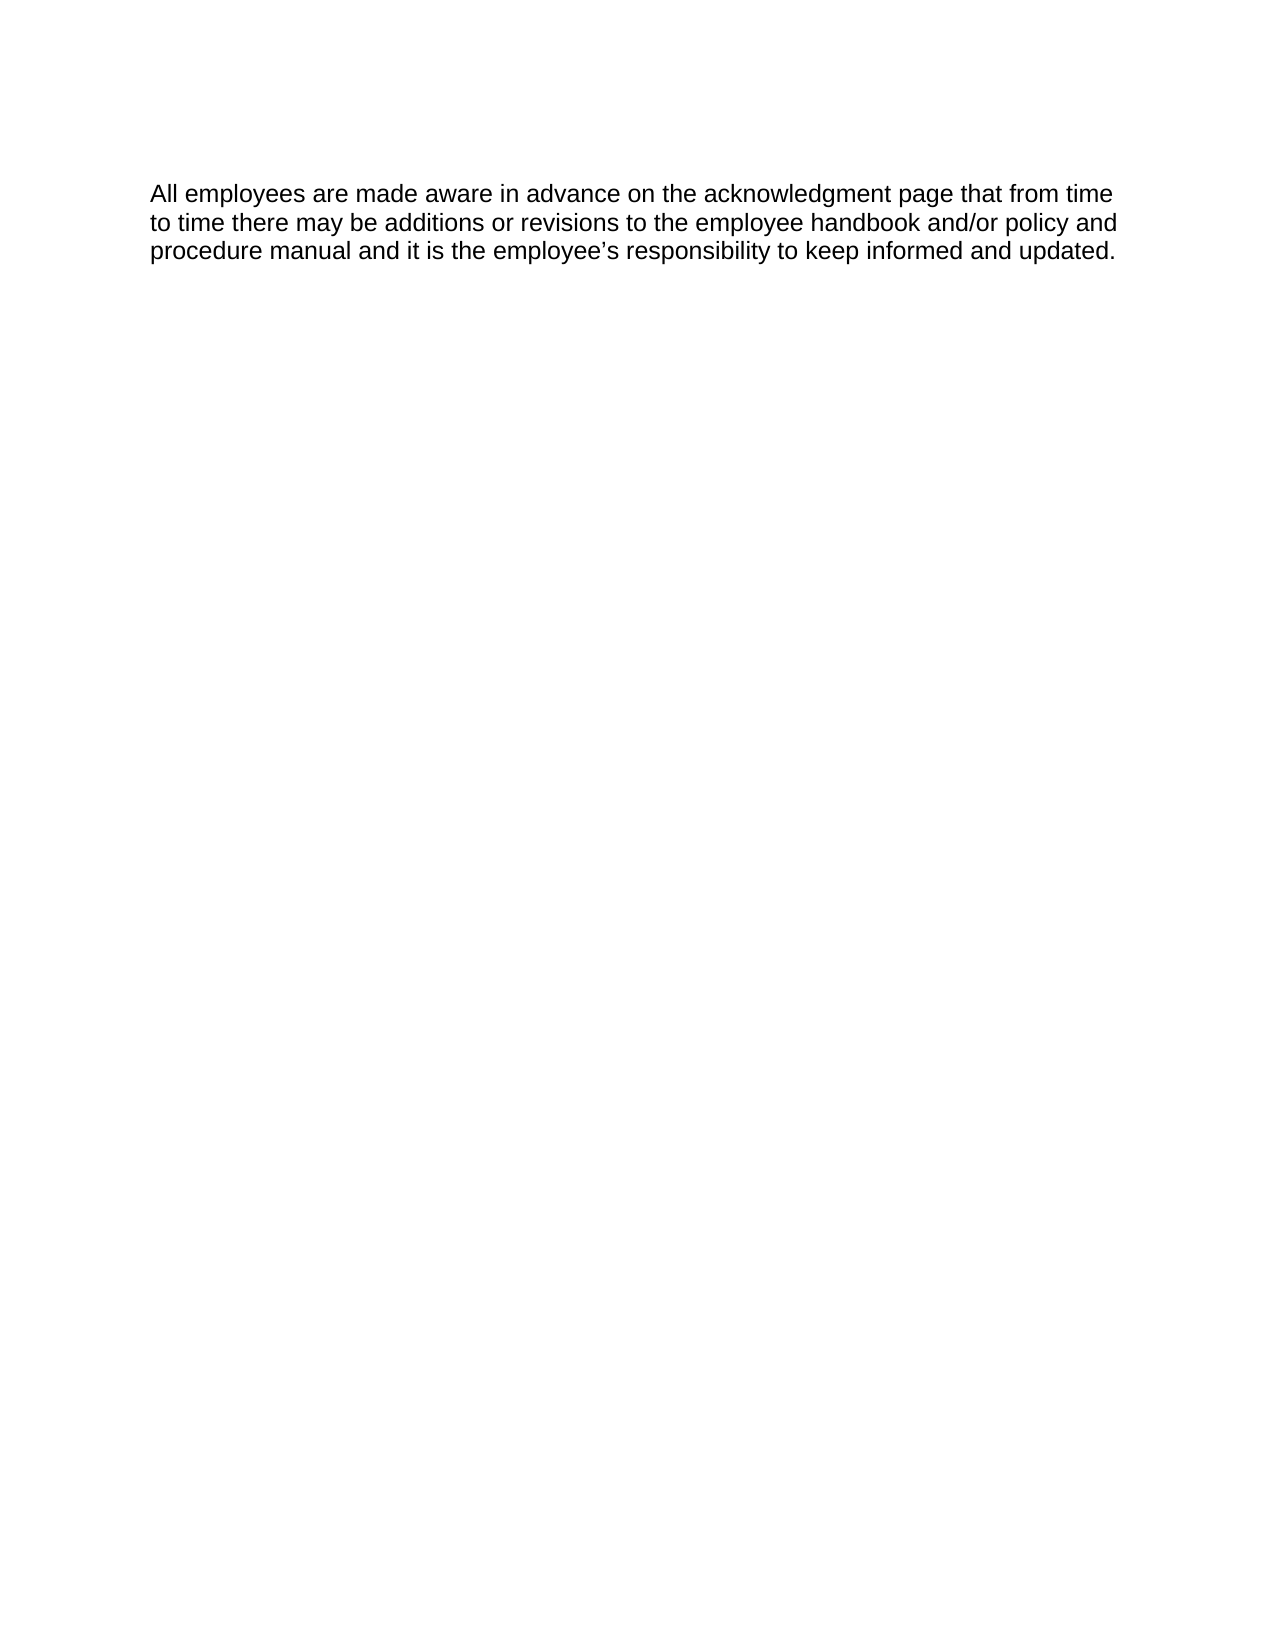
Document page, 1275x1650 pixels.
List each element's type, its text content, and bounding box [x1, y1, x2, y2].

text All employees are made aware in advance on the acknowledgment page that from time to time there may be additions or revisions to the employee handbook and/or policy and procedure manual and it is the employee’s responsibility to keep informed and updated. [150, 179, 1125, 265]
